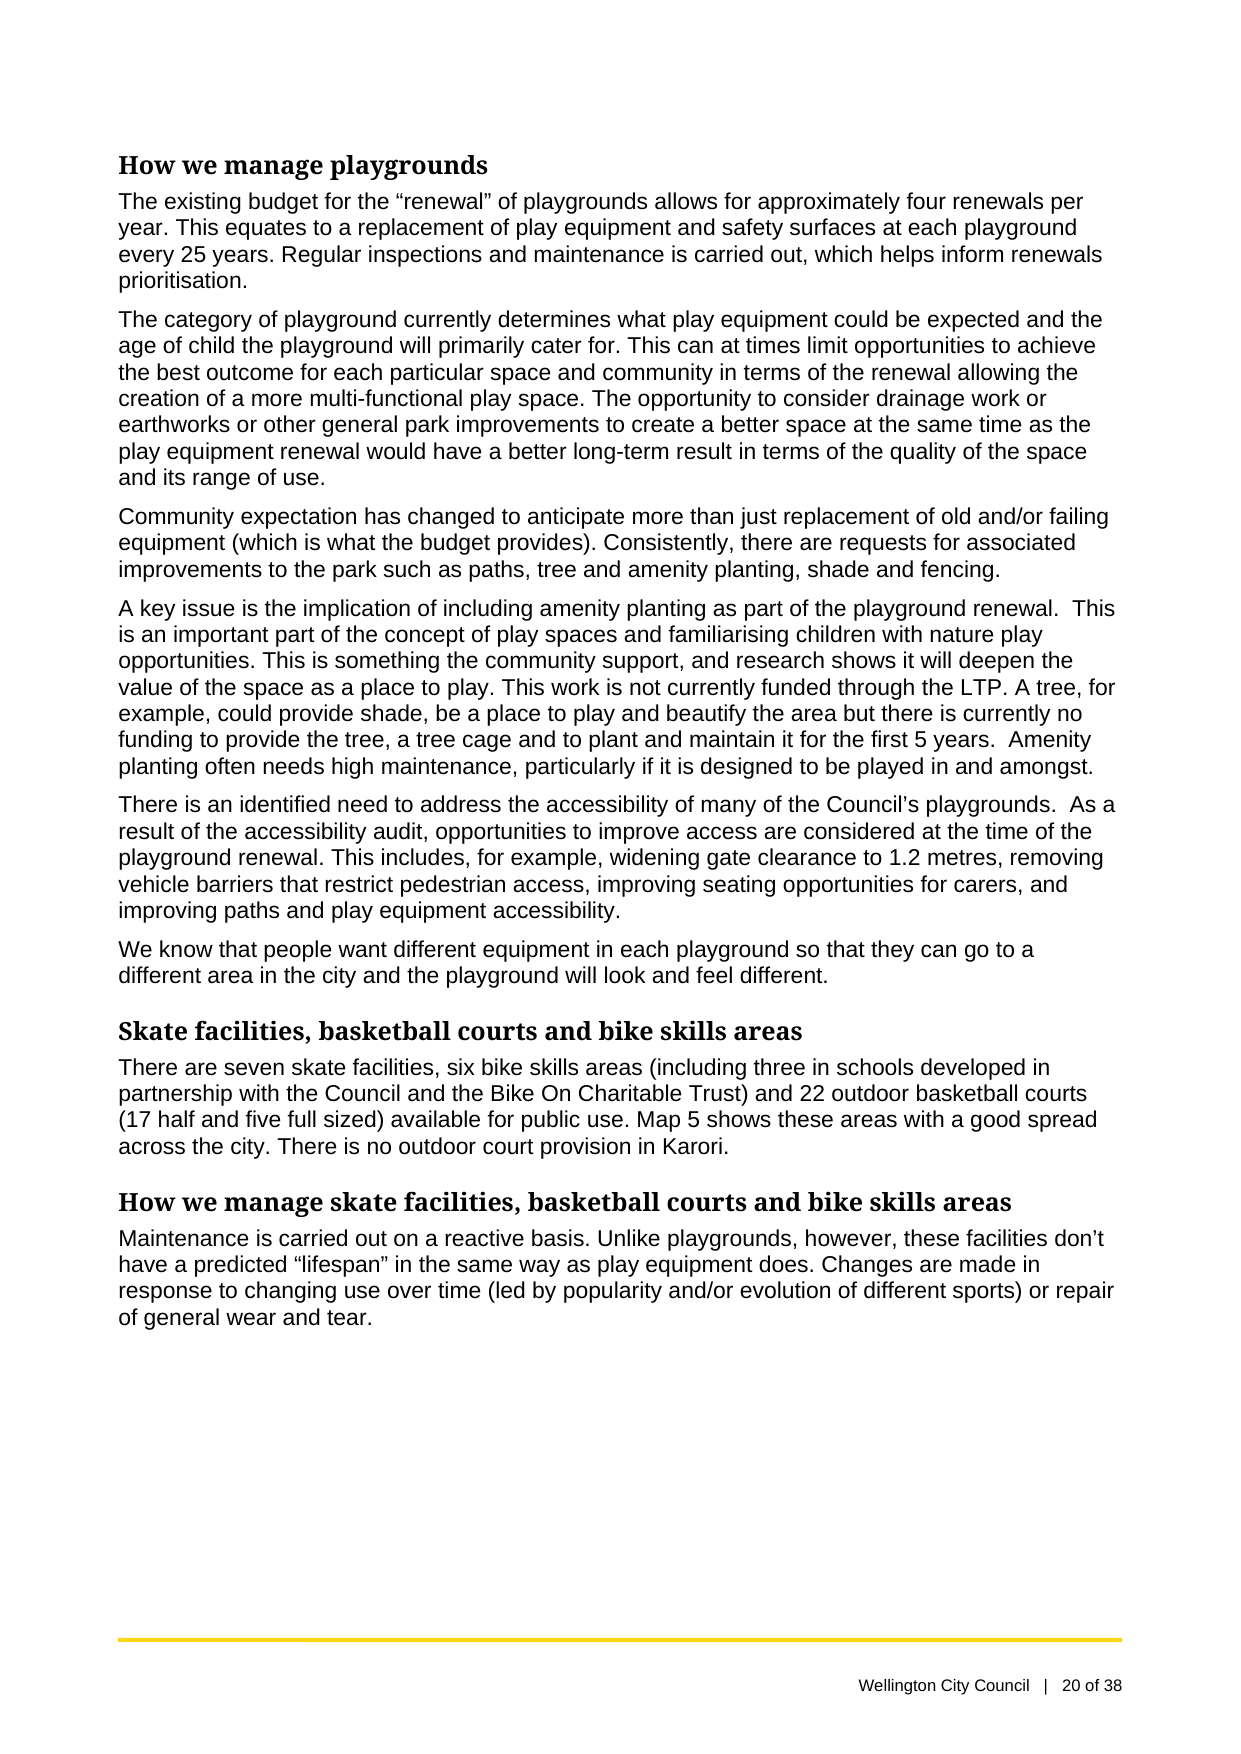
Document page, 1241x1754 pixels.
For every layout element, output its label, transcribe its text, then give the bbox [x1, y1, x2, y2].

text The existing budget for the “renewal” of playgrounds allows for approximately four renewals per year. This equates to a replacement of play equipment and safety surfaces at each playground every 25 years. Regular inspections and maintenance is carried out, which helps inform renewals prioritisation. [118, 188, 1122, 293]
text There are seven skate facilities, six bike skills areas (including three in schools developed in partnership with the Council and the Bike On Charitable Trust) and 22 outdoor basketball courts (17 half and five full sized) available for public use. Map 5 shows these areas with a good spread across the city. There is no outdoor court provision in Karori. [118, 1054, 1122, 1159]
subtitle How we manage playgrounds [118, 148, 1122, 182]
text Maintenance is carried out on a reactive basis. Unlike playgrounds, however, these facilities don’t have a predicted “lifespan” in the same way as play equipment does. Changes are made in response to changing use over time (led by popularity and/or evolution of different sports) or repair of general wear and tear. [118, 1224, 1122, 1330]
text We know that people want different equipment in each playground so that they can go to a different area in the city and the playground will look and feel different. [118, 936, 1122, 988]
subtitle How we manage skate facilities, basketball courts and bike skills areas [118, 1184, 1122, 1218]
text A key issue is the implication of including amenity planting as part of the playground renewal. This is an important part of the concept of play spaces and familiarising children with nature play opportunities. This is something the community support, and research shows it will deepen the value of the space as a place to play. This work is not currently funded through the LTP. A tree, for example, could provide shade, be a place to play and beautify the area but there is currently no funding to provide the tree, a tree cage and to plant and maintain it for the first 5 years. Amenity planting often needs high maintenance, particularly if it is designed to be played in and amongst. [118, 594, 1122, 779]
text There is an identified need to address the accessibility of many of the Council’s playgrounds. As a result of the accessibility audit, opportunities to improve access are considered at the time of the playground renewal. This includes, for example, widening gate clearance to 1.2 metres, removing vehicle barriers that restrict pedestrian access, improving seating opportunities for carers, and improving paths and play equipment accessibility. [118, 791, 1122, 923]
text The category of playground currently determines what play equipment could be expected and the age of child the playground will primarily cater for. This can at times limit opportunities to achieve the best outcome for each particular space and community in terms of the renewal allowing the creation of a more multi-functional play space. The opportunity to consider drainage work or earthworks or other general park improvements to create a better space at the same time as the play equipment renewal would have a better long-term result in terms of the quality of the space and its range of use. [118, 306, 1122, 490]
subtitle Skate facilities, basketball courts and bike skills areas [118, 1013, 1122, 1047]
text Community expectation has changed to anticipate more than just replacement of old and/or failing equipment (which is what the budget provides). Consistently, there are requests for associated improvements to the park such as paths, tree and amenity planting, shade and fencing. [118, 503, 1122, 582]
